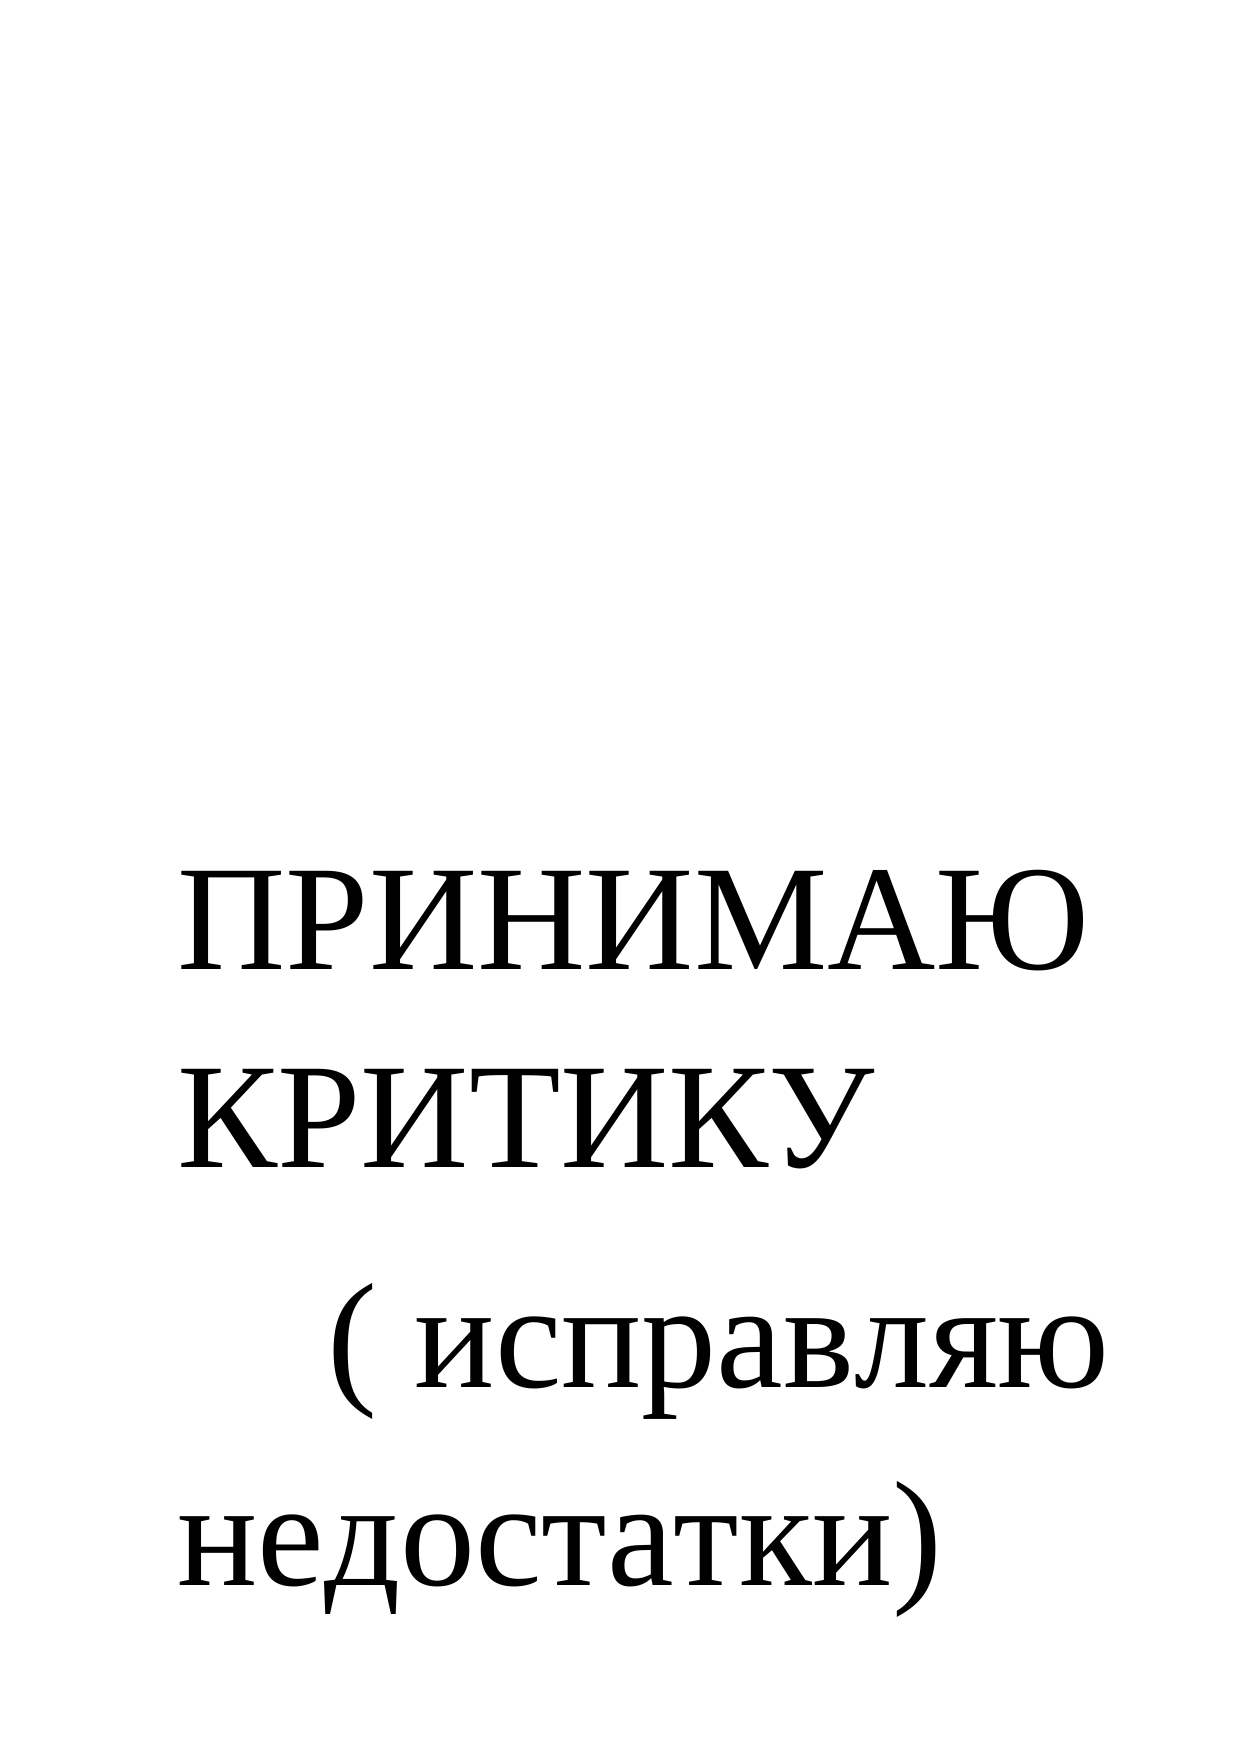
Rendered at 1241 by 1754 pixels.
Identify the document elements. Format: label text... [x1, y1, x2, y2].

text ( исправляю недостатки) [177, 1247, 1152, 1618]
text ПРИНИМАЮ КРИТИКУ [177, 776, 1152, 1200]
